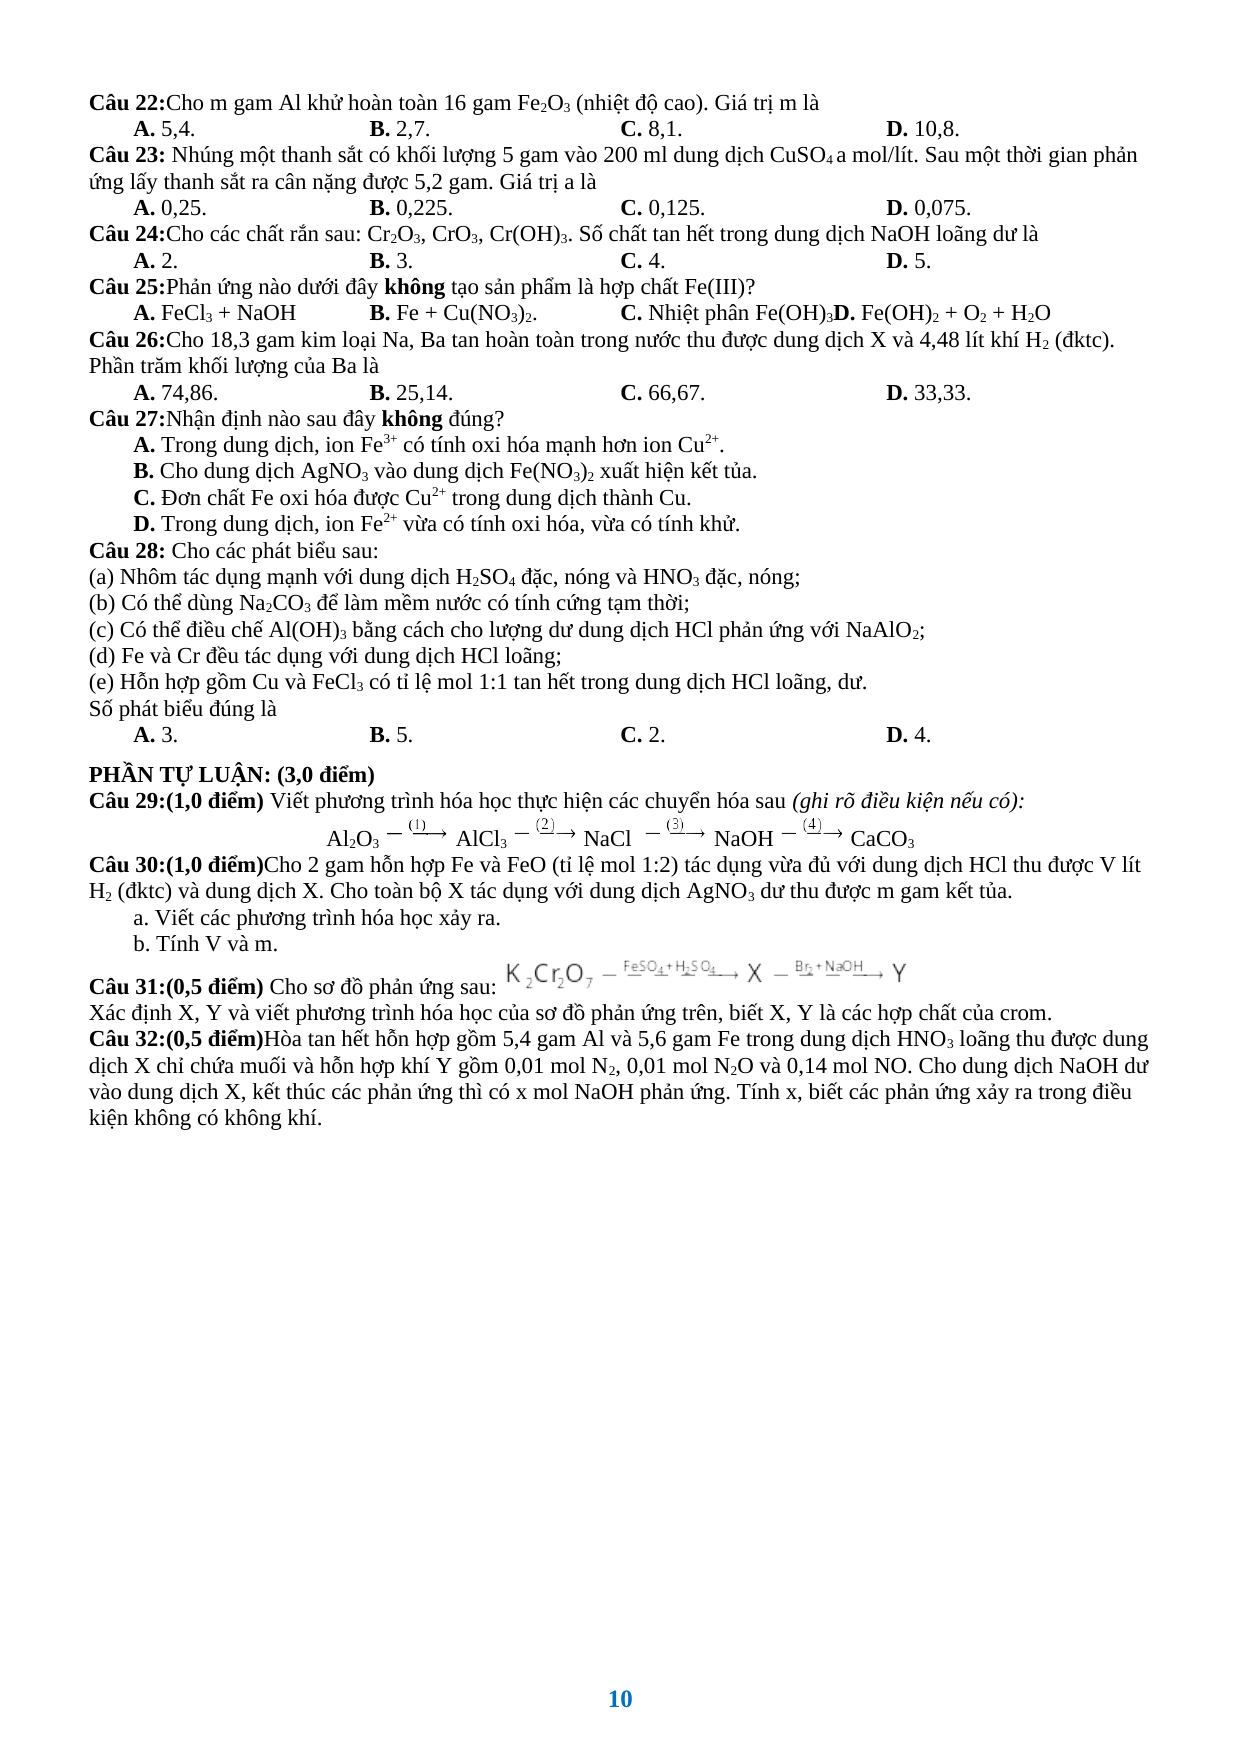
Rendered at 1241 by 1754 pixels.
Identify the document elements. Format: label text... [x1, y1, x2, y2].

text Câu 30:(1,0 điểm)Cho 2 gam hỗn hợp Fe và FeO (tỉ lệ mol 1:2) tác dụng vừa đủ với dung dịch HCl thu được V lít H2 (đktc) và dung dịch X. Cho toàn bộ X tác dụng với dung dịch AgNO3 dư thu được m gam kết tủa. [89, 851, 1152, 904]
text A. 5,4. B. 2,7. C. 8,1. D. 10,8. [89, 115, 1152, 141]
text b. Tính V và m. [89, 930, 1152, 957]
text A. 0,25. B. 0,225. C. 0,125. D. 0,075. [89, 194, 1152, 220]
text a. Viết các phương trình hóa học xảy ra. [89, 904, 1152, 930]
text C. Đơn chất Fe oxi hóa được Cu2+ trong dung dịch thành Cu. [89, 484, 1152, 510]
text Câu 31:(0,5 điểm) Cho sơ đồ phản ứng sau: [89, 957, 1152, 999]
text Câu 23: Nhúng một thanh sắt có khối lượng 5 gam vào 200 ml dung dịch CuSO4 a mol/lít. Sau một thời gian phản ứng lấy thanh sắt ra cân nặng được 5,2 gam. Giá trị a là [89, 141, 1152, 194]
text B. Cho dung dịch AgNO3 vào dung dịch Fe(NO3)2 xuất hiện kết tủa. [89, 458, 1152, 484]
text Câu 24:Cho các chất rắn sau: Cr2O3, CrO3, Cr(OH)3. Số chất tan hết trong dung dịch NaOH loãng dư là [89, 220, 1152, 247]
text Câu 25:Phản ứng nào dưới đây không tạo sản phẩm là hợp chất Fe(III)? [89, 273, 1152, 299]
text A. 3. B. 5. C. 2. D. 4. [89, 721, 1152, 747]
text Al2O3AlCl3NaCl NaOHCaCO3 [89, 813, 1152, 851]
text (d) Fe và Cr đều tác dụng với dung dịch HCl loãng; [89, 642, 1152, 668]
text D. Trong dung dịch, ion Fe2+ vừa có tính oxi hóa, vừa có tính khử. [89, 510, 1152, 537]
text A. 2. B. 3. C. 4. D. 5. [89, 247, 1152, 273]
text Câu 27:Nhận định nào sau đây không đúng? [89, 405, 1152, 431]
text Câu 32:(0,5 điểm)Hòa tan hết hỗn hợp gồm 5,4 gam Al và 5,6 gam Fe trong dung dịch HNO3 loãng thu được dung dịch X chỉ chứa muối và hỗn hợp khí Y gồm 0,01 mol N2, 0,01 mol N2O và 0,14 mol NO. Cho dung dịch NaOH dư vào dung dịch X, kết thúc các phản ứng thì có x mol NaOH phản ứng. Tính x, biết các phản ứng xảy ra trong điều kiện không có không khí. [89, 1025, 1152, 1131]
text Câu 29:(1,0 điểm) Viết phương trình hóa học thực hiện các chuyển hóa sau (ghi rõ điều kiện nếu có): [269, 787, 1152, 813]
text PHẦN TỰ LUẬN: (3,0 điểm) [89, 761, 1152, 787]
text (a) Nhôm tác dụng mạnh với dung dịch H2SO4 đặc, nóng và HNO3 đặc, nóng; [89, 563, 1152, 589]
text Câu 28: Cho các phát biểu sau: [89, 537, 1152, 563]
text (b) Có thể dùng Na2CO3 để làm mềm nước có tính cứng tạm thời; [89, 589, 1152, 616]
text A. Trong dung dịch, ion Fe3+ có tính oxi hóa mạnh hơn ion Cu2+. [89, 431, 1152, 458]
text Xác định X, Y và viết phương trình hóa học của sơ đồ phản ứng trên, biết X, Y là các hợp chất của crom. [89, 999, 1152, 1025]
text (c) Có thể điều chế Al(OH)3 bằng cách cho lượng dư dung dịch HCl phản ứng với NaAlO2; [89, 616, 1152, 642]
text Câu 22:Cho m gam Al khử hoàn toàn 16 gam Fe2O3 (nhiệt độ cao). Giá trị m là [89, 89, 1152, 115]
text (e) Hỗn hợp gồm Cu và FeCl3 có tỉ lệ mol 1:1 tan hết trong dung dịch HCl loãng, dư. [89, 668, 1152, 695]
text Số phát biểu đúng là [89, 695, 1152, 721]
text A. 74,86. B. 25,14. C. 66,67. D. 33,33. [89, 378, 1152, 405]
text A. FeCl3 + NaOH B. Fe + Cu(NO3)2. C. Nhiệt phân Fe(OH)3D. Fe(OH)2 + O2 + H2O [89, 299, 1152, 326]
text Câu 26:Cho 18,3 gam kim loại Na, Ba tan hoàn toàn trong nước thu được dung dịch X và 4,48 lít khí H2 (đktc). Phần trăm khối lượng của Ba là [89, 326, 1152, 378]
